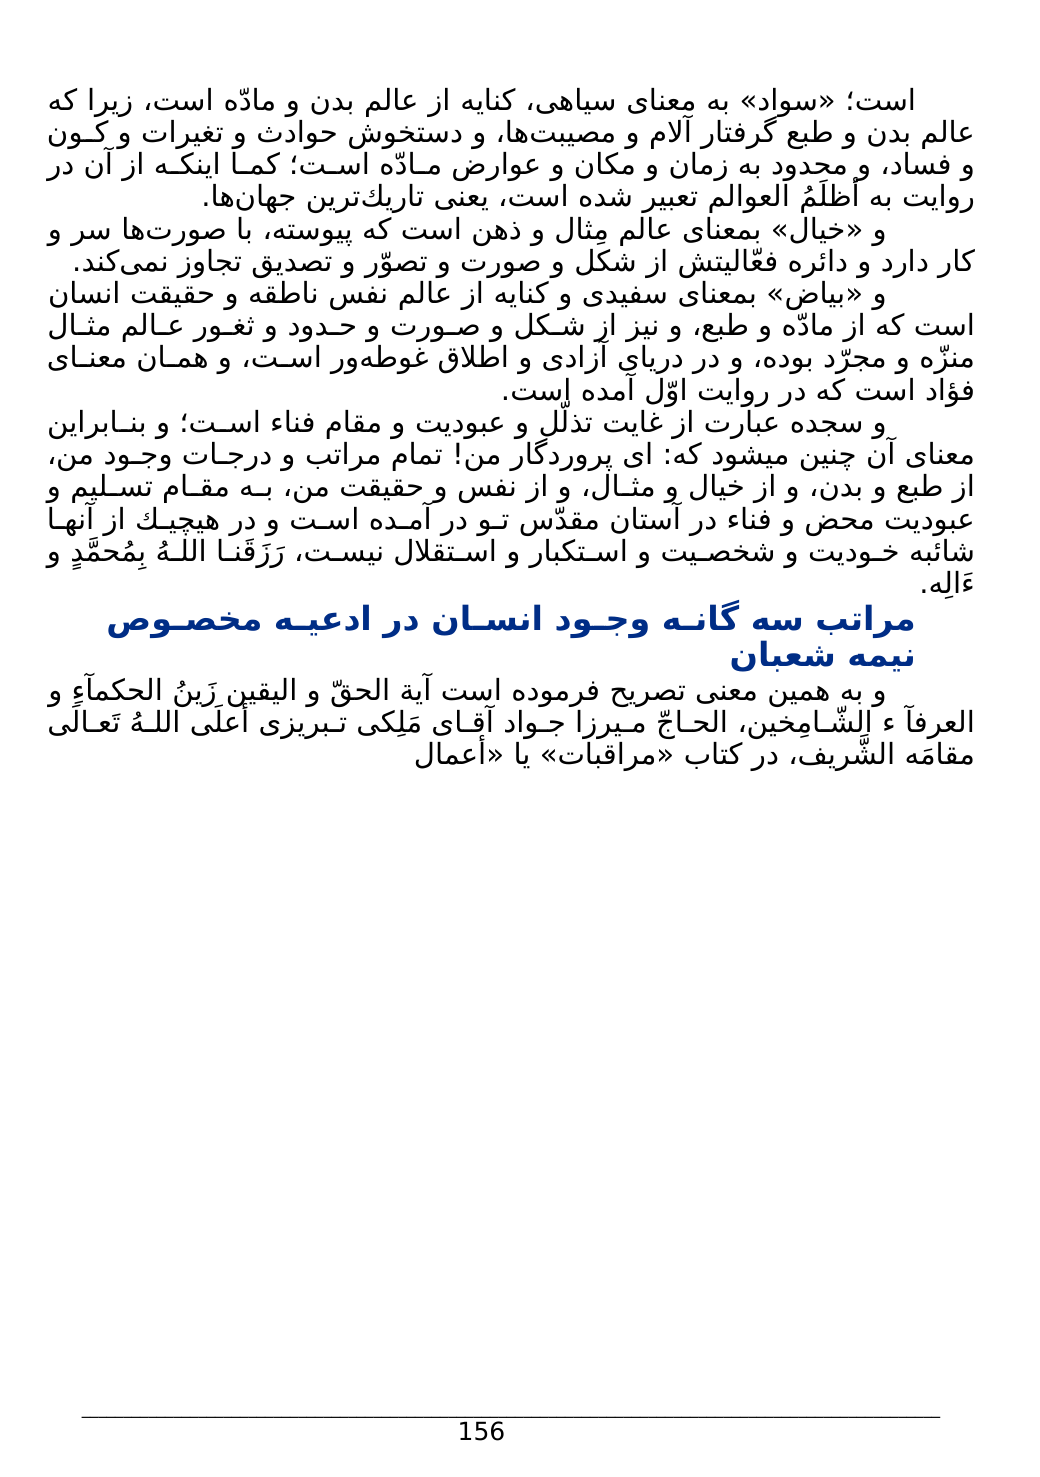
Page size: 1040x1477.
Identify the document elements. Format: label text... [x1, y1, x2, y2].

text و «خیال» بمعناى عالم مِثال و ذهن است كه پیوسته، با صورت‌ها سر و كار دارد و دائره فعّالیتش از شكل و صورت و تصوّر و تصدیق تجاوز نمى‌كند. [47, 213, 975, 278]
text و به همین معنى تصریح فرموده است آیة الحقّ و الیقین زَینُ الحكمآءِ و العرفآ ء الشّامِخین، الحاجّ میرزا جواد آقاى مَلِكى تبریزى أعلَى اللهُ تَعالَى مقامَه الشَّریف، در كتاب «مراقبات» یا «أعمال‌ [47, 674, 975, 771]
subtitle مراتب سه گانه وجود انسان در ادعیه مخصوص نیمه شعبان‌ [106, 601, 916, 674]
text و سجده عبارت از غایت تذلّل و عبودیت و مقام فناء است؛ و بنابراین معناى آن چنین میشود كه: اى پروردگار من! تمام مراتب و درجات وجود من، از طبع و بدن، و از خیال و مثال، و از نفس و حقیقت من، به مقام تسلیم و عبودیت محض و فناء در آستان مقدّس تو در آمده است و در هیچیك از آنها شائبه خودیت و شخصیت و استكبار و استقلال نیست، رَزَقَنا اللهُ بِمُحمَّدٍ و ءَالِه. [47, 407, 975, 601]
text است؛ «سواد» به معناى سیاهى، كنایه از عالم بدن و مادّه است، زیرا كه عالم بدن و طبع گرفتار آلام و مصیبت‌ها، و دستخوش حوادث و تغیرات و كون و فساد، و محدود به زمان و مكان و عوارض مادّه است؛ كما اینكه از آن در روایت به أظلَمُ العوالم تعبیر شده است، یعنى تاریك‌ترین جهان‌ها. [47, 84, 975, 213]
text و «بیاض» بمعناى سفیدى و كنایه از عالم نفس ناطقه و حقیقت انسان است كه از مادّه و طبع، و نیز از شكل و صورت و حدود و ثغور عالم مثال منزّه و مجرّد بوده، و در دریاى آزادى و اطلاق غوطه‌ور است، و همان معناى فؤاد است كه در روایت اوّل آمده است. [47, 278, 975, 407]
